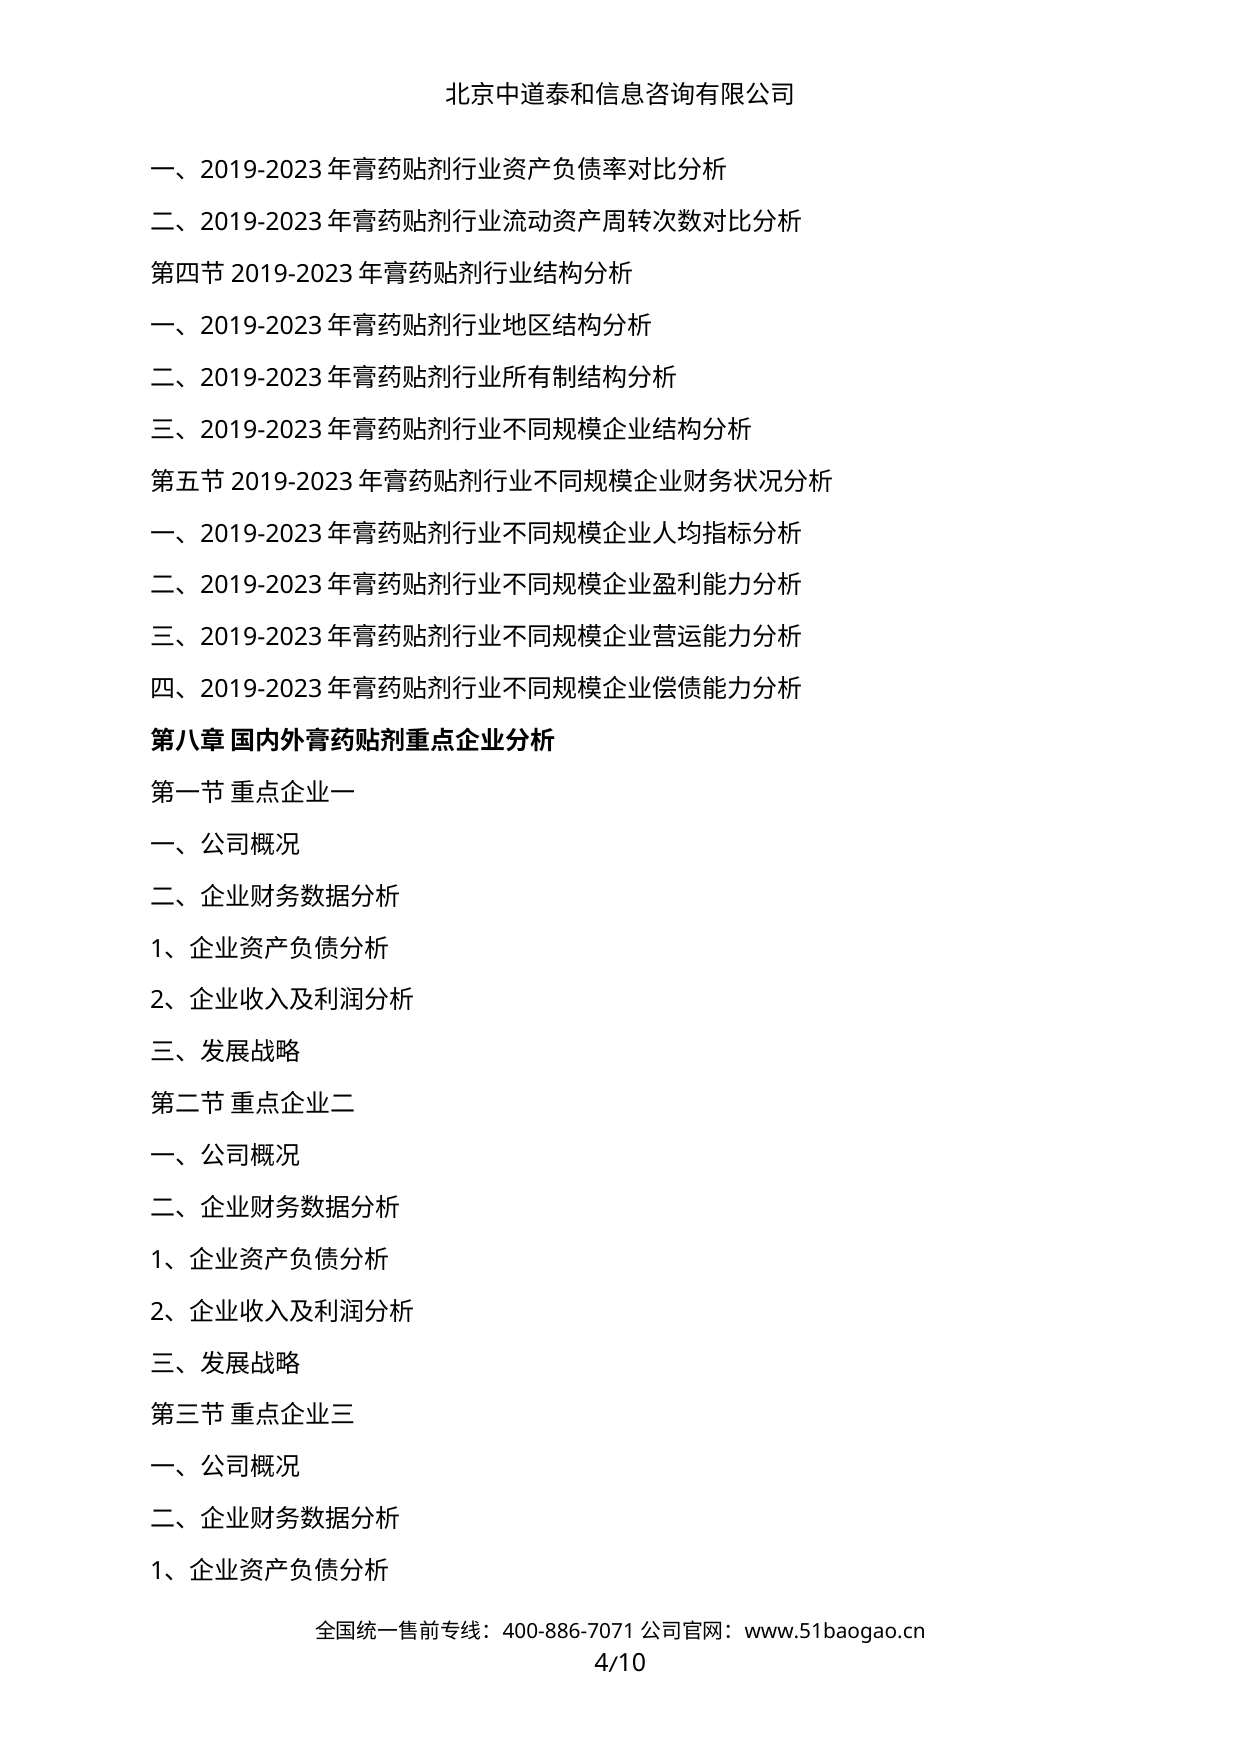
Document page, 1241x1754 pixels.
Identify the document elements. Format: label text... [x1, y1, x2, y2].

text 三、2019-2023年膏药贴剂行业不同规模企业营运能力分析 [150, 617, 1090, 653]
text 第二节 重点企业二 [150, 1084, 1090, 1120]
text 二、2019-2023年膏药贴剂行业流动资产周转次数对比分析 [150, 202, 1090, 238]
text 第五节 2019-2023年膏药贴剂行业不同规模企业财务状况分析 [150, 461, 1090, 497]
text 一、2019-2023年膏药贴剂行业地区结构分析 [150, 306, 1090, 342]
text 一、公司概况 [150, 824, 1090, 861]
text 三、发展战略 [150, 1032, 1090, 1068]
text 二、2019-2023年膏药贴剂行业所有制结构分析 [150, 357, 1090, 394]
text 第八章 国内外膏药贴剂重点企业分析 [150, 721, 1090, 757]
text 三、2019-2023年膏药贴剂行业不同规模企业结构分析 [150, 409, 1090, 446]
text 二、企业财务数据分析 [150, 1499, 1090, 1535]
text 二、企业财务数据分析 [150, 1187, 1090, 1224]
text 第三节 重点企业三 [150, 1395, 1090, 1431]
text 1、企业资产负债分析 [150, 1239, 1090, 1276]
text 第四节 2019-2023年膏药贴剂行业结构分析 [150, 254, 1090, 290]
text 2、企业收入及利润分析 [150, 980, 1090, 1016]
text 第一节 重点企业一 [150, 772, 1090, 809]
text 二、企业财务数据分析 [150, 876, 1090, 912]
text 一、2019-2023年膏药贴剂行业不同规模企业人均指标分析 [150, 513, 1090, 549]
text 三、发展战略 [150, 1343, 1090, 1379]
text 1、企业资产负债分析 [150, 1551, 1090, 1587]
text 四、2019-2023年膏药贴剂行业不同规模企业偿债能力分析 [150, 669, 1090, 705]
text 一、2019-2023年膏药贴剂行业资产负债率对比分析 [150, 150, 1090, 186]
text 二、2019-2023年膏药贴剂行业不同规模企业盈利能力分析 [150, 565, 1090, 601]
text 1、企业资产负债分析 [150, 928, 1090, 964]
text 2、企业收入及利润分析 [150, 1291, 1090, 1327]
text 一、公司概况 [150, 1136, 1090, 1172]
text 一、公司概况 [150, 1447, 1090, 1483]
